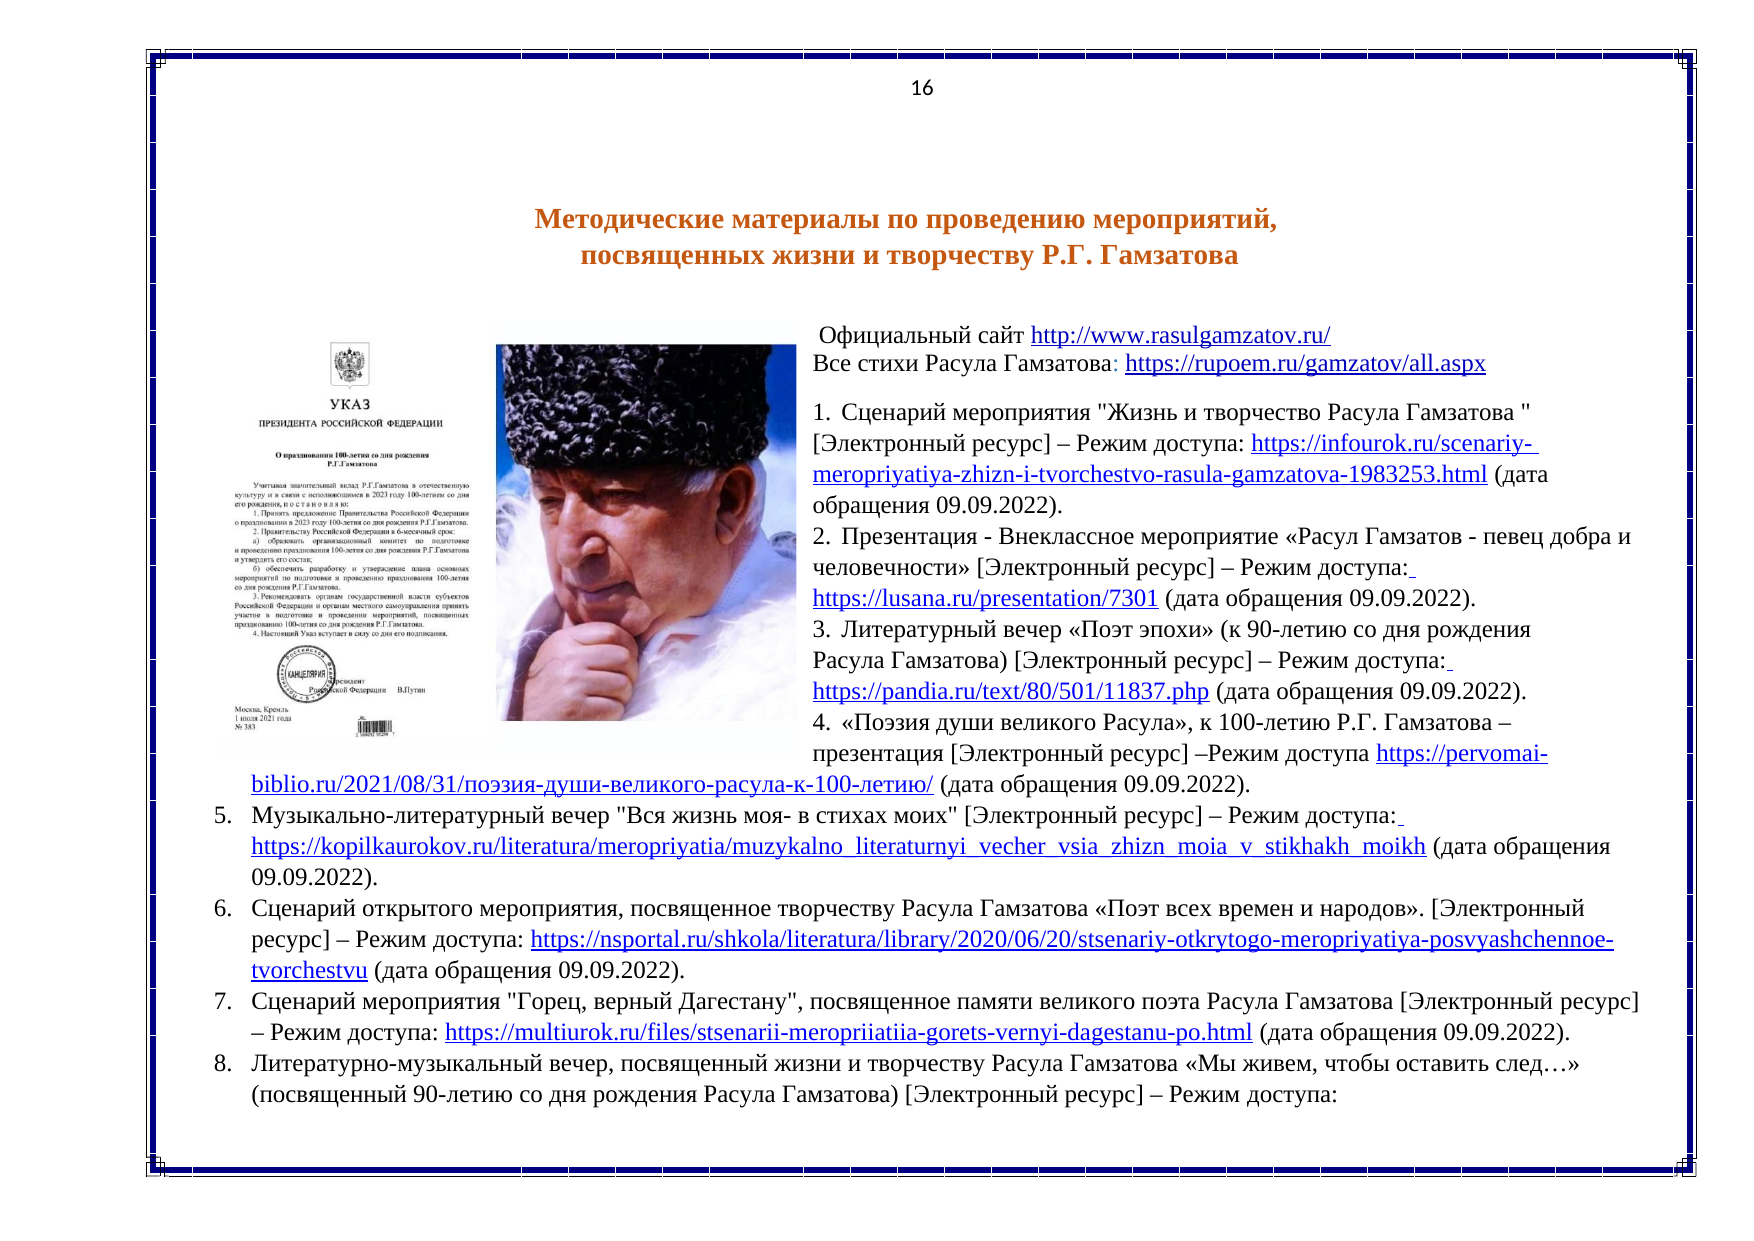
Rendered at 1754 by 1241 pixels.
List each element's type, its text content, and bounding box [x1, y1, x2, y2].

list Литературно-музыкальный вечер, посвященный жизни и творчеству Расула Гамзатова «Мы живем, чтобы оставить след…» (посвященный 90-летию со дня рождения Расула Гамзатова) [Электронный ресурс] – Режим доступа: [213, 1048, 1581, 1108]
text Официальный сайт http://www.rasulgamzatov.ru/ [818, 320, 1677, 348]
text 16 [458, 73, 1386, 101]
list «Поэзия души великого Расула», к 100-летию Р.Г. Гамзатова – презентация [Электронный ресурс] –Режим доступа https://pervomai- [812, 707, 1548, 767]
text – Режим доступа: https://multiurok.ru/files/stsenarii-meropriiatiia-gorets-vernyi-dagestanu-po.html (дата обращения 09.09.2022). [251, 1017, 1677, 1046]
subtitle Методические материалы по проведению мероприятий, посвященных жизни и творчеству Р.Г. Гамзатова [534, 201, 1279, 271]
list Сценарий открытого мероприятия, посвященное творчеству Расула Гамзатова «Поэт всех времен и народов». [Электронный ресурс] – Режим доступа: https://nsportal.ru/shkola/literatura/library/2020/06/20/stsenariy-otkrytogo-meropriyatiya-posvyashchennoe- tvorchestvu (дата обращения 09.09.2022). [213, 893, 1614, 984]
text Все стихи Расула Гамзатова: https://rupoem.ru/gamzatov/all.aspx [812, 348, 1677, 377]
list Музыкально-литературный вечер "Вся жизнь моя- в стихах моих" [Электронный ресурс] – Режим доступа: https://kopilkaurokov.ru/literatura/meropriyatia/muzykalno_literaturnyi_vecher_vsia_zhizn_moia_v_stikhakh_moikh (дата обращения 09.09.2022). [213, 800, 1617, 891]
list Литературный вечер «Поэт эпохи» (к 90-летию со дня рождения Расула Гамзатова) [Электронный ресурс] – Режим доступа: https://pandia.ru/text/80/501/11837.php (дата обращения 09.09.2022). [812, 614, 1609, 705]
picture [215, 321, 797, 758]
list Сценарий мероприятия "Горец, верный Дагестану", посвященное памяти великого поэта Расула Гамзатова [Электронный ресурс] [213, 986, 1677, 1015]
list Сценарий мероприятия "Жизнь и творчество Расула Гамзатова " [Электронный ресурс] – Режим доступа: https://infourok.ru/scenariy- meropriyatiya-zhizn-i-tvorchestvo-rasula-gamzatova-1983253.html (дата обращения 09.09.2022). [812, 397, 1555, 518]
list Презентация - Внеклассное мероприятие «Расул Гамзатов - певец добра и человечности» [Электронный ресурс] – Режим доступа: https://lusana.ru/presentation/7301 (дата обращения 09.09.2022). [812, 521, 1631, 612]
text biblio.ru/2021/08/31/поэзия-души-великого-расула-к-100-летию/ (дата обращения 09.09.2022). [251, 769, 1677, 798]
